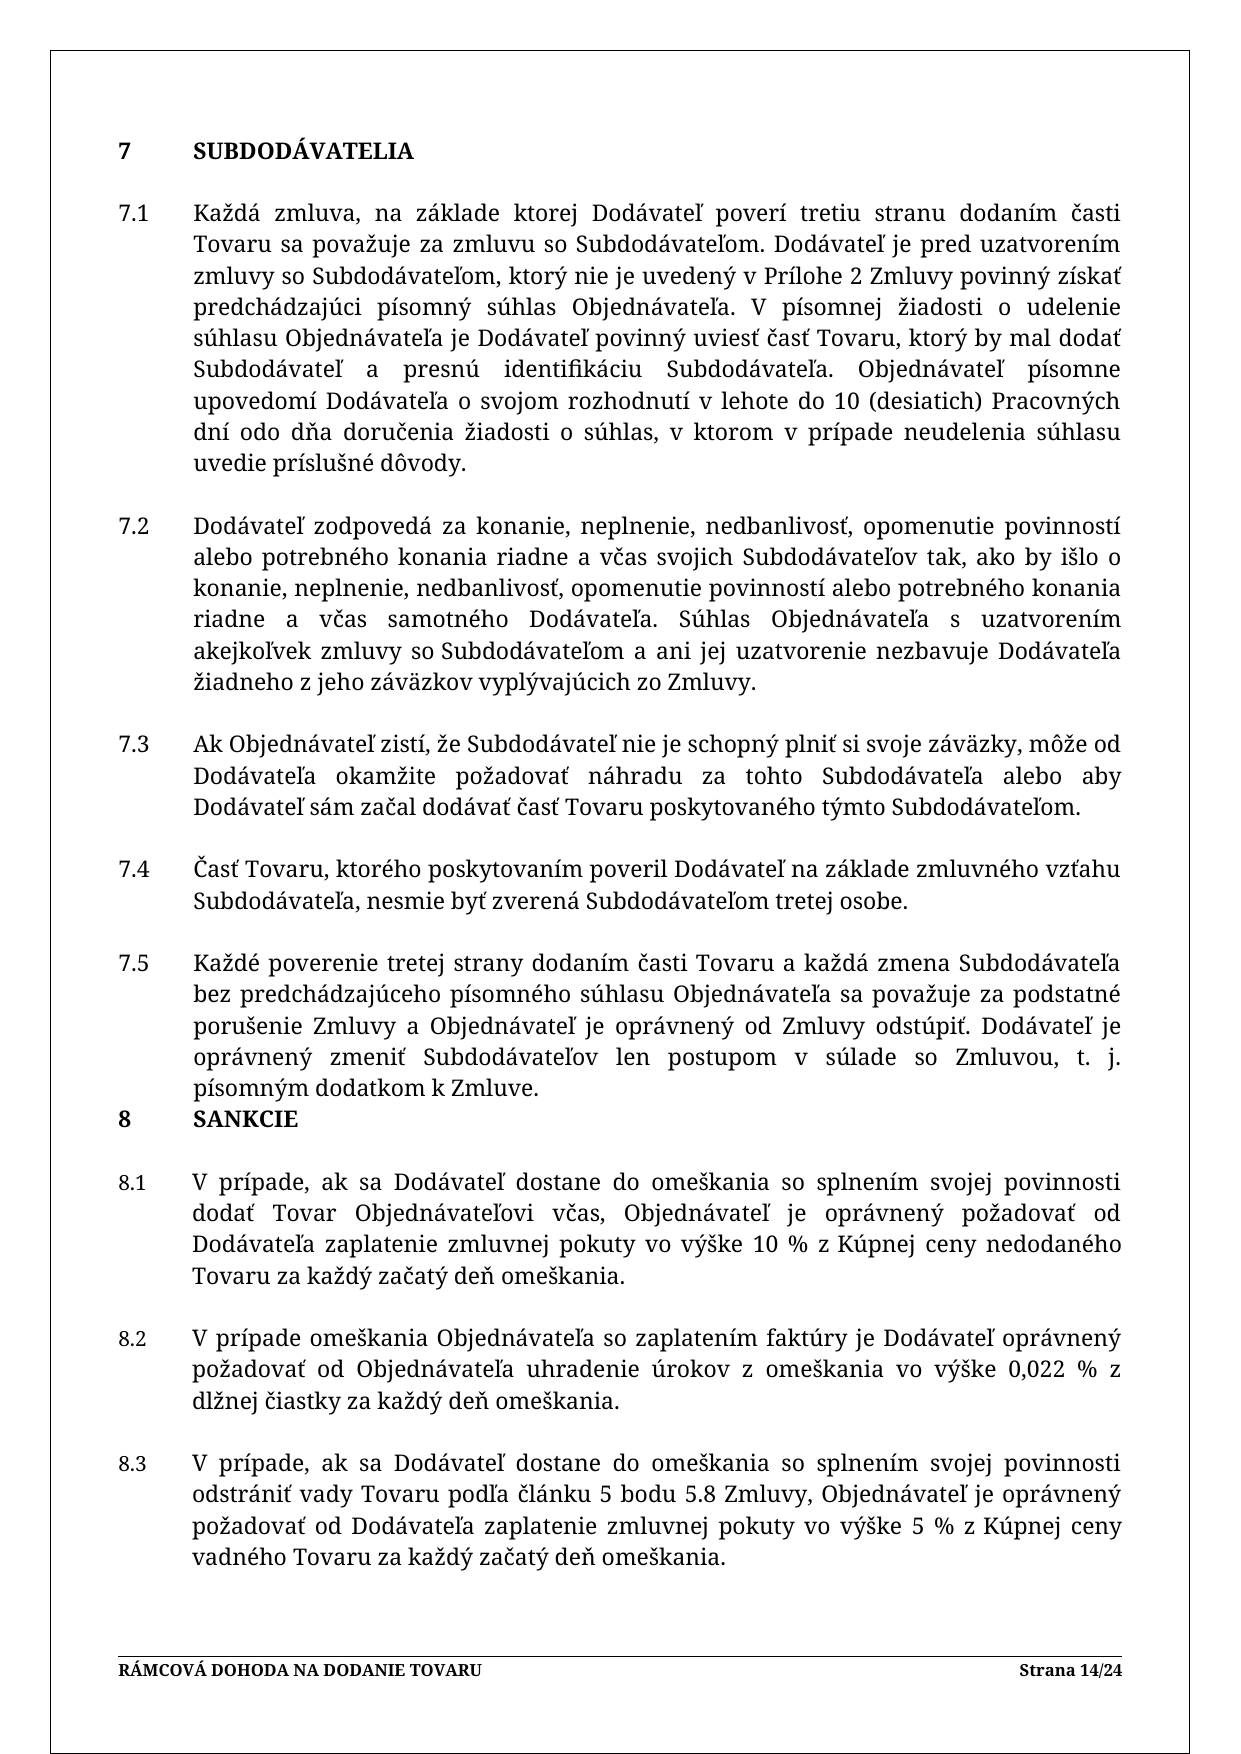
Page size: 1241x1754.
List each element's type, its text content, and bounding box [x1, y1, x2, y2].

list V prípade, ak sa Dodávateľ dostane do omeškania so splnením svojej povinnosti dodať Tovar Objednávateľovi včas, Objednávateľ je oprávnený požadovať od Dodávateľa zaplatenie zmluvnej pokuty vo výške 10 % z Kúpnej ceny nedodaného Tovaru za každý začatý deň omeškania. [118, 1166, 1122, 1291]
list Každá zmluva, na základe ktorej Dodávateľ poverí tretiu stranu dodaním časti Tovaru sa považuje za zmluvu so Subdodávateľom. Dodávateľ je pred uzatvorením zmluvy so Subdodávateľom, ktorý nie je uvedený v Prílohe 2 Zmluvy povinný získať predchádzajúci písomný súhlas Objednávateľa. V písomnej žiadosti o udelenie súhlasu Objednávateľa je Dodávateľ povinný uviesť časť Tovaru, ktorý by mal dodať Subdodávateľ a presnú identifikáciu Subdodávateľa. Objednávateľ písomne upovedomí Dodávateľa o svojom rozhodnutí v lehote do 10 (desiatich) Pracovných dní odo dňa doručenia žiadosti o súhlas, v ktorom v prípade neudelenia súhlasu uvedie príslušné dôvody. [118, 197, 1122, 478]
list Ak Objednávateľ zistí, že Subdodávateľ nie je schopný plniť si svoje záväzky, môže od Dodávateľa okamžite požadovať náhradu za tohto Subdodávateľa alebo aby Dodávateľ sám začal dodávať časť Tovaru poskytovaného týmto Subdodávateľom. [118, 728, 1122, 822]
list V prípade, ak sa Dodávateľ dostane do omeškania so splnením svojej povinnosti odstrániť vady Tovaru podľa článku 5 bodu 5.8 Zmluvy, Objednávateľ je oprávnený požadovať od Dodávateľa zaplatenie zmluvnej pokuty vo výške 5 % z Kúpnej ceny vadného Tovaru za každý začatý deň omeškania. [118, 1447, 1122, 1572]
list Dodávateľ zodpovedá za konanie, neplnenie, nedbanlivosť, opomenutie povinností alebo potrebného konania riadne a včas svojich Subdodávateľov tak, ako by išlo o konanie, neplnenie, nedbanlivosť, opomenutie povinností alebo potrebného konania riadne a včas samotného Dodávateľa. Súhlas Objednávateľa s uzatvorením akejkoľvek zmluvy so Subdodávateľom a ani jej uzatvorenie nezbavuje Dodávateľa žiadneho z jeho záväzkov vyplývajúcich zo Zmluvy. [118, 509, 1122, 697]
list SUBDODÁVATELIA [118, 134, 1122, 166]
list SANKCIE [118, 1103, 1122, 1134]
list V prípade omeškania Objednávateľa so zaplatením faktúry je Dodávateľ oprávnený požadovať od Objednávateľa uhradenie úrokov z omeškania vo výške 0,022 % z dlžnej čiastky za každý deň omeškania. [118, 1322, 1122, 1416]
list Každé poverenie tretej strany dodaním časti Tovaru a každá zmena Subdodávateľa bez predchádzajúceho písomného súhlasu Objednávateľa sa považuje za podstatné porušenie Zmluvy a Objednávateľ je oprávnený od Zmluvy odstúpiť. Dodávateľ je oprávnený zmeniť Subdodávateľov len postupom v súlade so Zmluvou, t. j. písomným dodatkom k Zmluve. [118, 947, 1122, 1103]
list Časť Tovaru, ktorého poskytovaním poveril Dodávateľ na základe zmluvného vzťahu Subdodávateľa, nesmie byť zverená Subdodávateľom tretej osobe. [118, 853, 1122, 916]
